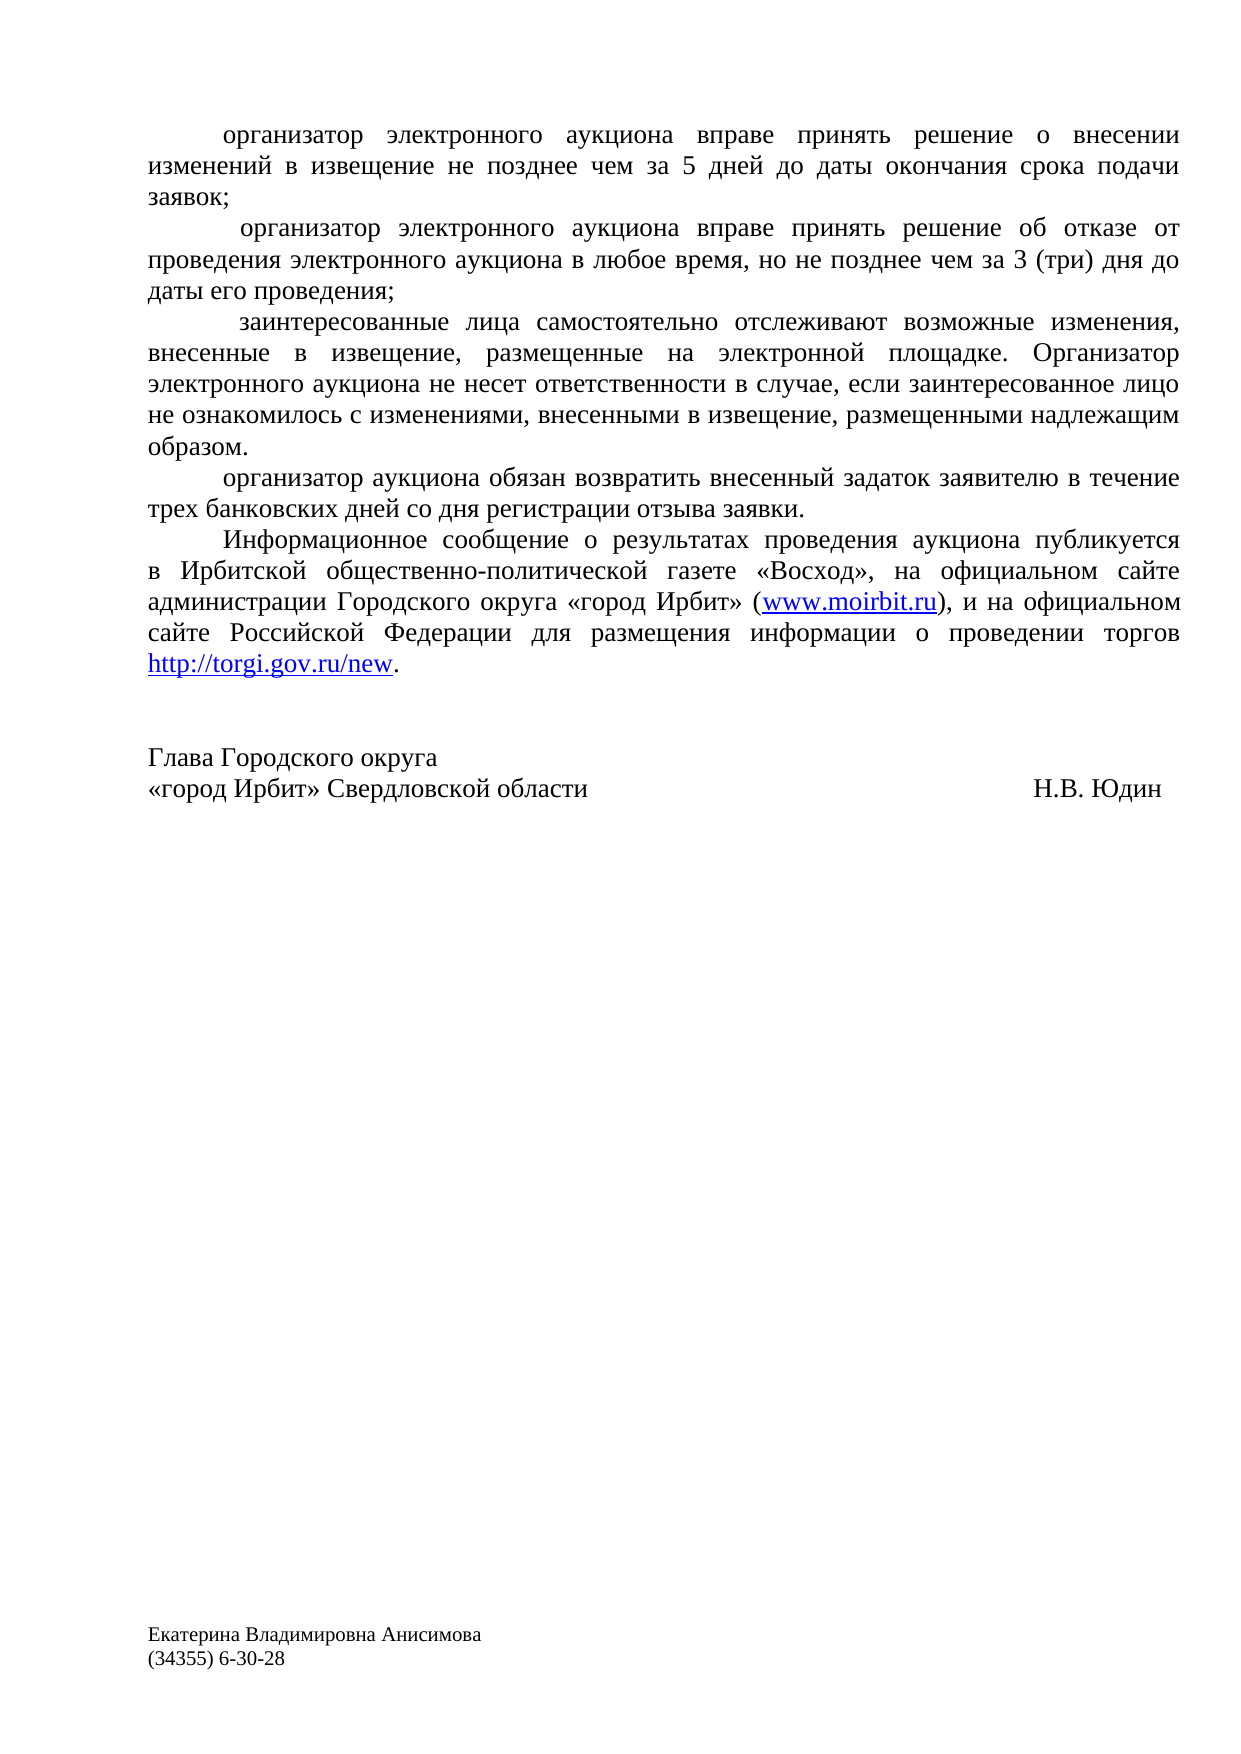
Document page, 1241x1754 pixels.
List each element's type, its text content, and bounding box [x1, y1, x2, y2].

text Информационное сообщение о результатах проведения аукциона публикуется в Ирбитской общественно-политической газете «Восход», на официальном сайте администрации Городского округа «город Ирбит» (www.moirbit.ru), и на официальном сайте Российской Федерации для размещения информации о проведении торгов http://torgi.gov.ru/new. [148, 523, 1181, 679]
text организатор электронного аукциона вправе принять решение о внесении изменений в извещение не позднее чем за 5 дней до даты окончания срока подачи заявок; [148, 118, 1181, 212]
text Екатерина Владимировна Анисимова [148, 1621, 1181, 1646]
text заинтересованные лица самостоятельно отслеживают возможные изменения, внесенные в извещение, размещенные на электронной площадке. Организатор электронного аукциона не несет ответственности в случае, если заинтересованное лицо не ознакомилось с изменениями, внесенными в извещение, размещенными надлежащим образом. [148, 305, 1181, 461]
text (34355) 6-30-28 [148, 1646, 1181, 1669]
text Глава Городского округа [148, 741, 1181, 772]
text «город Ирбит» Свердловской области Н.В. Юдин [148, 772, 1181, 803]
text организатор аукциона обязан возвратить внесенный задаток заявителю в течение трех банковских дней со дня регистрации отзыва заявки. [148, 461, 1181, 523]
text организатор электронного аукциона вправе принять решение об отказе от проведения электронного аукциона в любое время, но не позднее чем за 3 (три) дня до даты его проведения; [148, 212, 1181, 305]
